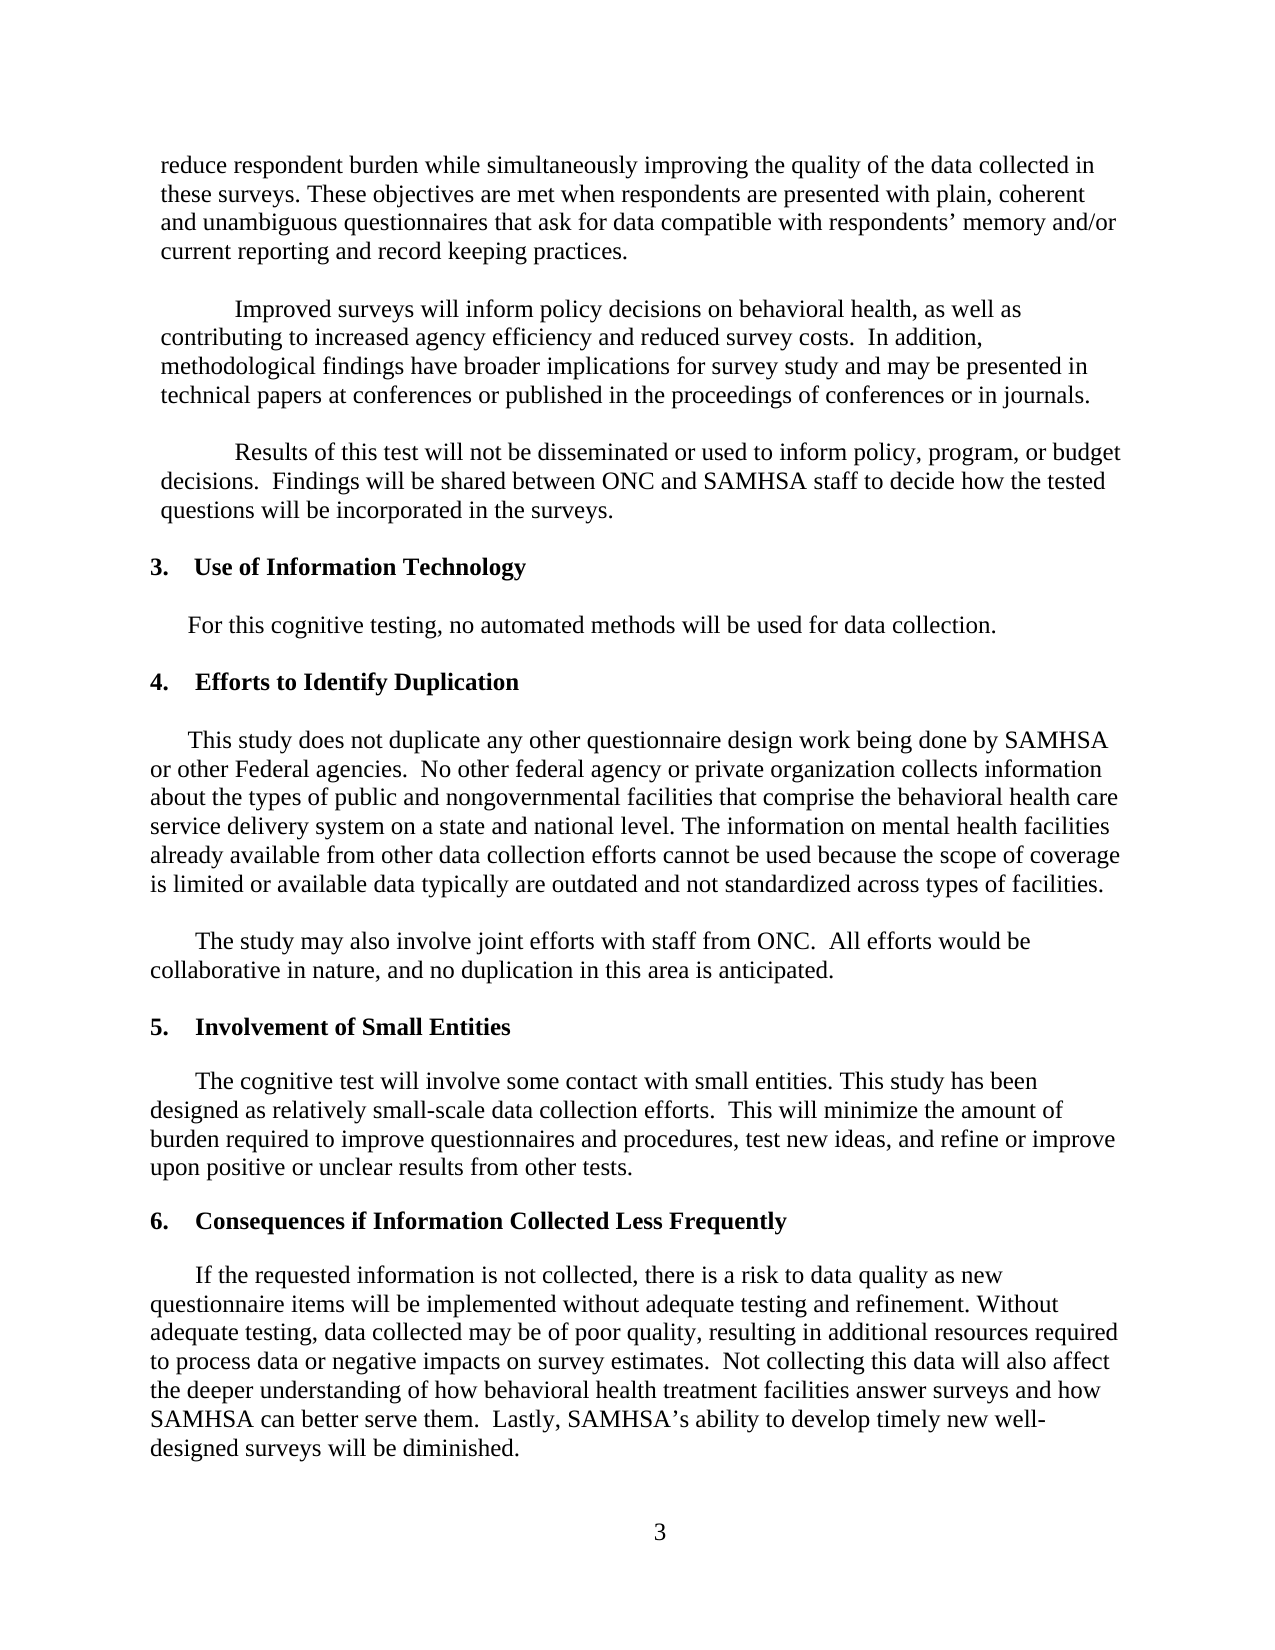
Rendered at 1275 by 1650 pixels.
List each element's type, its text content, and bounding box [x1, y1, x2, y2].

subtitle 3. Use of Information Technology [150, 552, 1125, 581]
text Improved surveys will inform policy decisions on behavioral health, as well as contributing to increased agency efficiency and reduced survey costs. In addition, methodological findings have broader implications for survey study and may be presented in technical papers at conferences or published in the proceedings of conferences or in journals. [160, 294, 1125, 409]
subtitle 6. Consequences if Information Collected Less Frequently [150, 1206, 1125, 1235]
text For this cognitive testing, no automated methods will be used for data collection. [150, 610, 1125, 639]
subtitle 5. Involvement of Small Entities [150, 1012, 1125, 1041]
subtitle 4. Efforts to Identify Duplication [150, 667, 1125, 696]
text Results of this test will not be disseminated or used to inform policy, program, or budget decisions. Findings will be shared between ONC and SAMHSA staff to decide how the tested questions will be incorporated in the surveys. [160, 437, 1125, 524]
text If the requested information is not collected, there is a risk to data quality as new questionnaire items will be implemented without adequate testing and refinement. Without adequate testing, data collected may be of poor quality, resulting in additional resources required to process data or negative impacts on survey estimates. Not collecting this data will also affect the deeper understanding of how behavioral health treatment facilities answer surveys and how SAMHSA can better serve them. Lastly, SAMHSA’s ability to develop timely new well-designed surveys will be diminished. [150, 1260, 1125, 1461]
text This study does not duplicate any other questionnaire design work being done by SAMHSA or other Federal agencies. No other federal agency or private organization collects information about the types of public and nongovernmental facilities that comprise the behavioral health care service delivery system on a state and national level. The information on mental health facilities already available from other data collection efforts cannot be used because the scope of coverage is limited or available data typically are outdated and not standardized across types of facilities. [150, 725, 1125, 897]
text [160, 150, 1125, 265]
text The cognitive test will involve some contact with small entities. This study has been designed as relatively small-scale data collection efforts. This will minimize the amount of burden required to improve questionnaires and procedures, test new ideas, and refine or improve upon positive or unclear results from other tests. [150, 1066, 1125, 1181]
text The study may also involve joint efforts with staff from ONC. All efforts would be collaborative in nature, and no duplication in this area is anticipated. [150, 926, 1125, 984]
